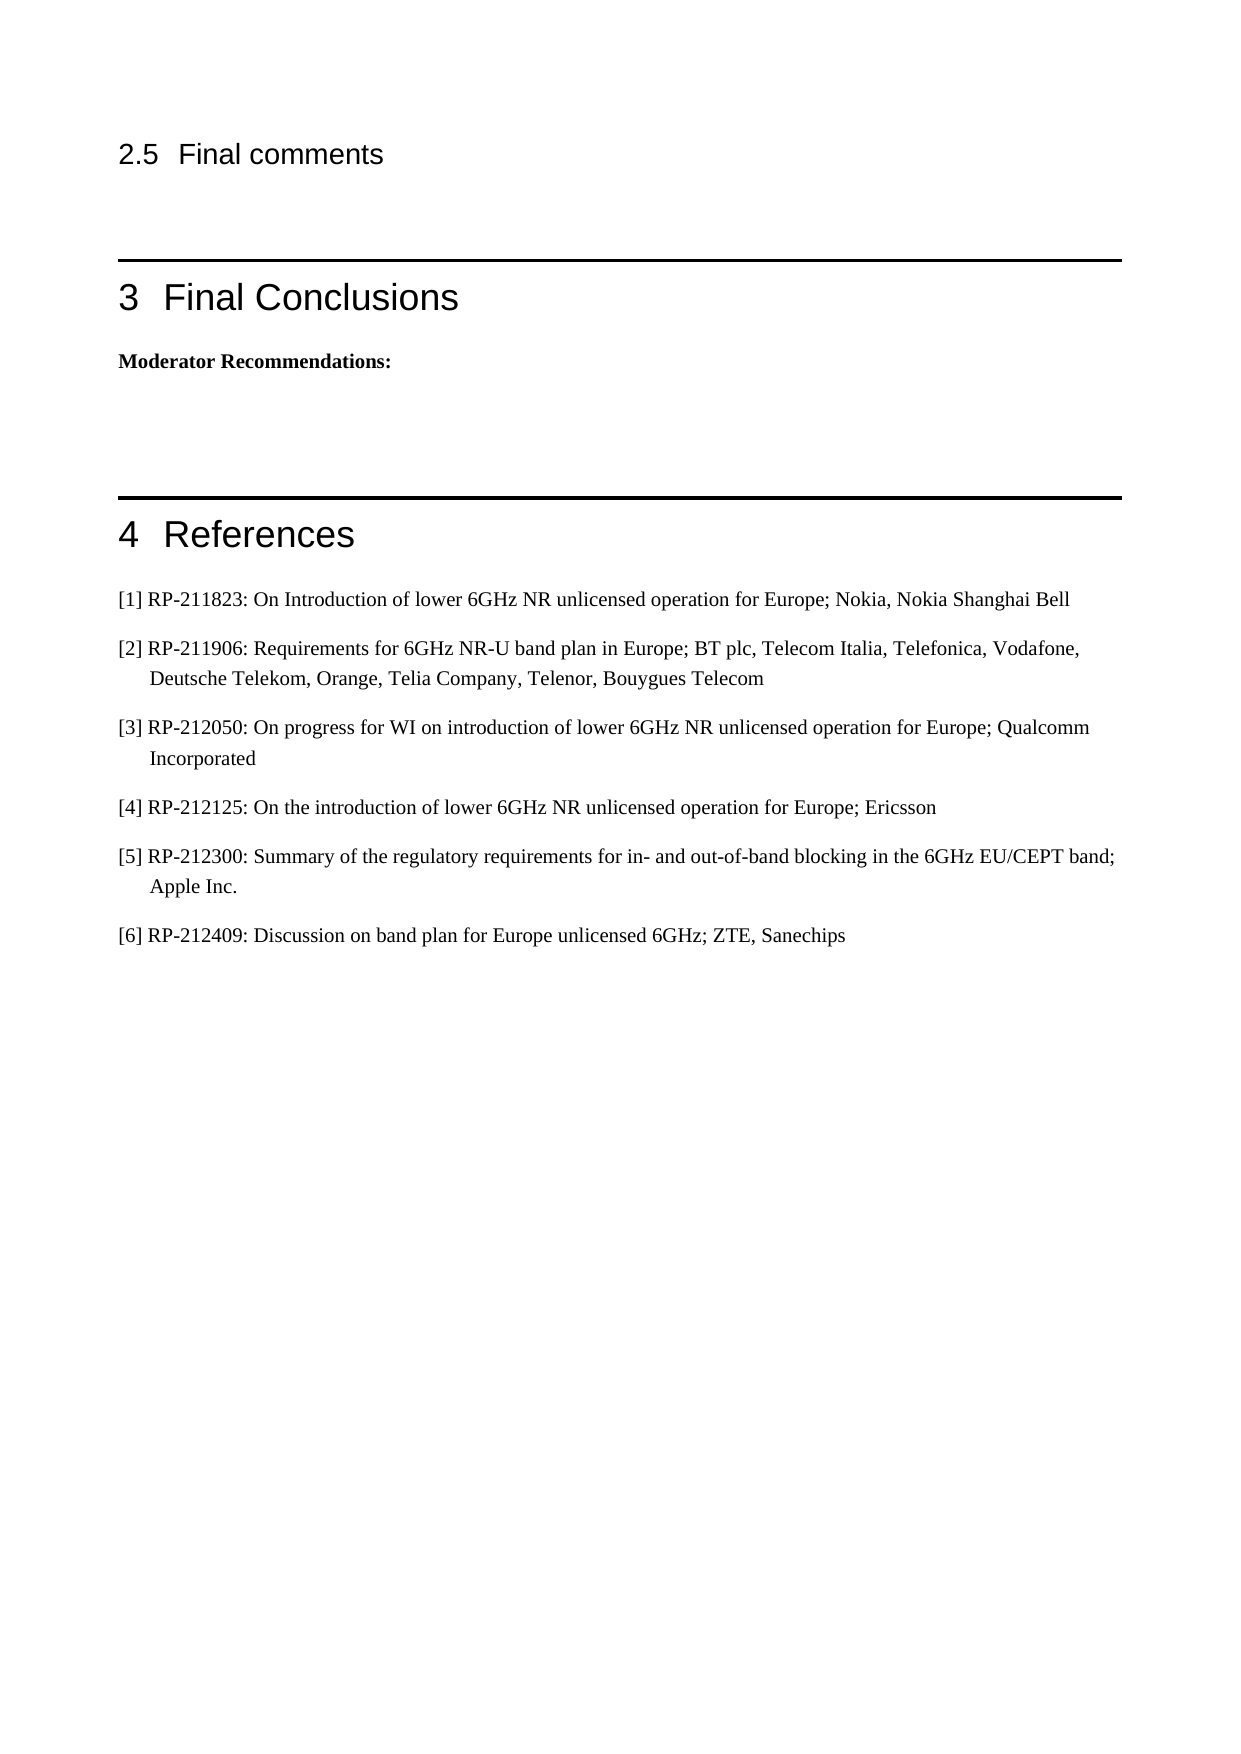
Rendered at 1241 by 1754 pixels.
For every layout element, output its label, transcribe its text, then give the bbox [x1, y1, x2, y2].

text [1] RP-211823: On Introduction of lower 6GHz NR unlicensed operation for Europe; Nokia, Nokia Shanghai Bell [118, 584, 1122, 613]
text [3] RP-212050: On progress for WI on introduction of lower 6GHz NR unlicensed operation for Europe; Qualcomm Incorporated [118, 713, 1122, 772]
text [6] RP-212409: Discussion on band plan for Europe unlicensed 6GHz; ZTE, Sanechips [118, 921, 1122, 949]
text [4] RP-212125: On the introduction of lower 6GHz NR unlicensed operation for Europe; Ericsson [118, 792, 1122, 821]
subtitle References [118, 500, 1122, 562]
text [5] RP-212300: Summary of the regulatory requirements for in- and out-of-band blocking in the 6GHz EU/CEPT band; Apple Inc. [118, 841, 1122, 900]
subtitle Final comments [118, 126, 1122, 182]
text [2] RP-211906: Requirements for 6GHz NR-U band plan in Europe; BT plc, Telecom Italia, Telefonica, Vodafone, Deutsche Telekom, Orange, Telia Company, Telenor, Bouygues Telecom [118, 633, 1122, 692]
text Moderator Recommendations: [118, 347, 1122, 375]
subtitle Final Conclusions [118, 262, 1122, 325]
